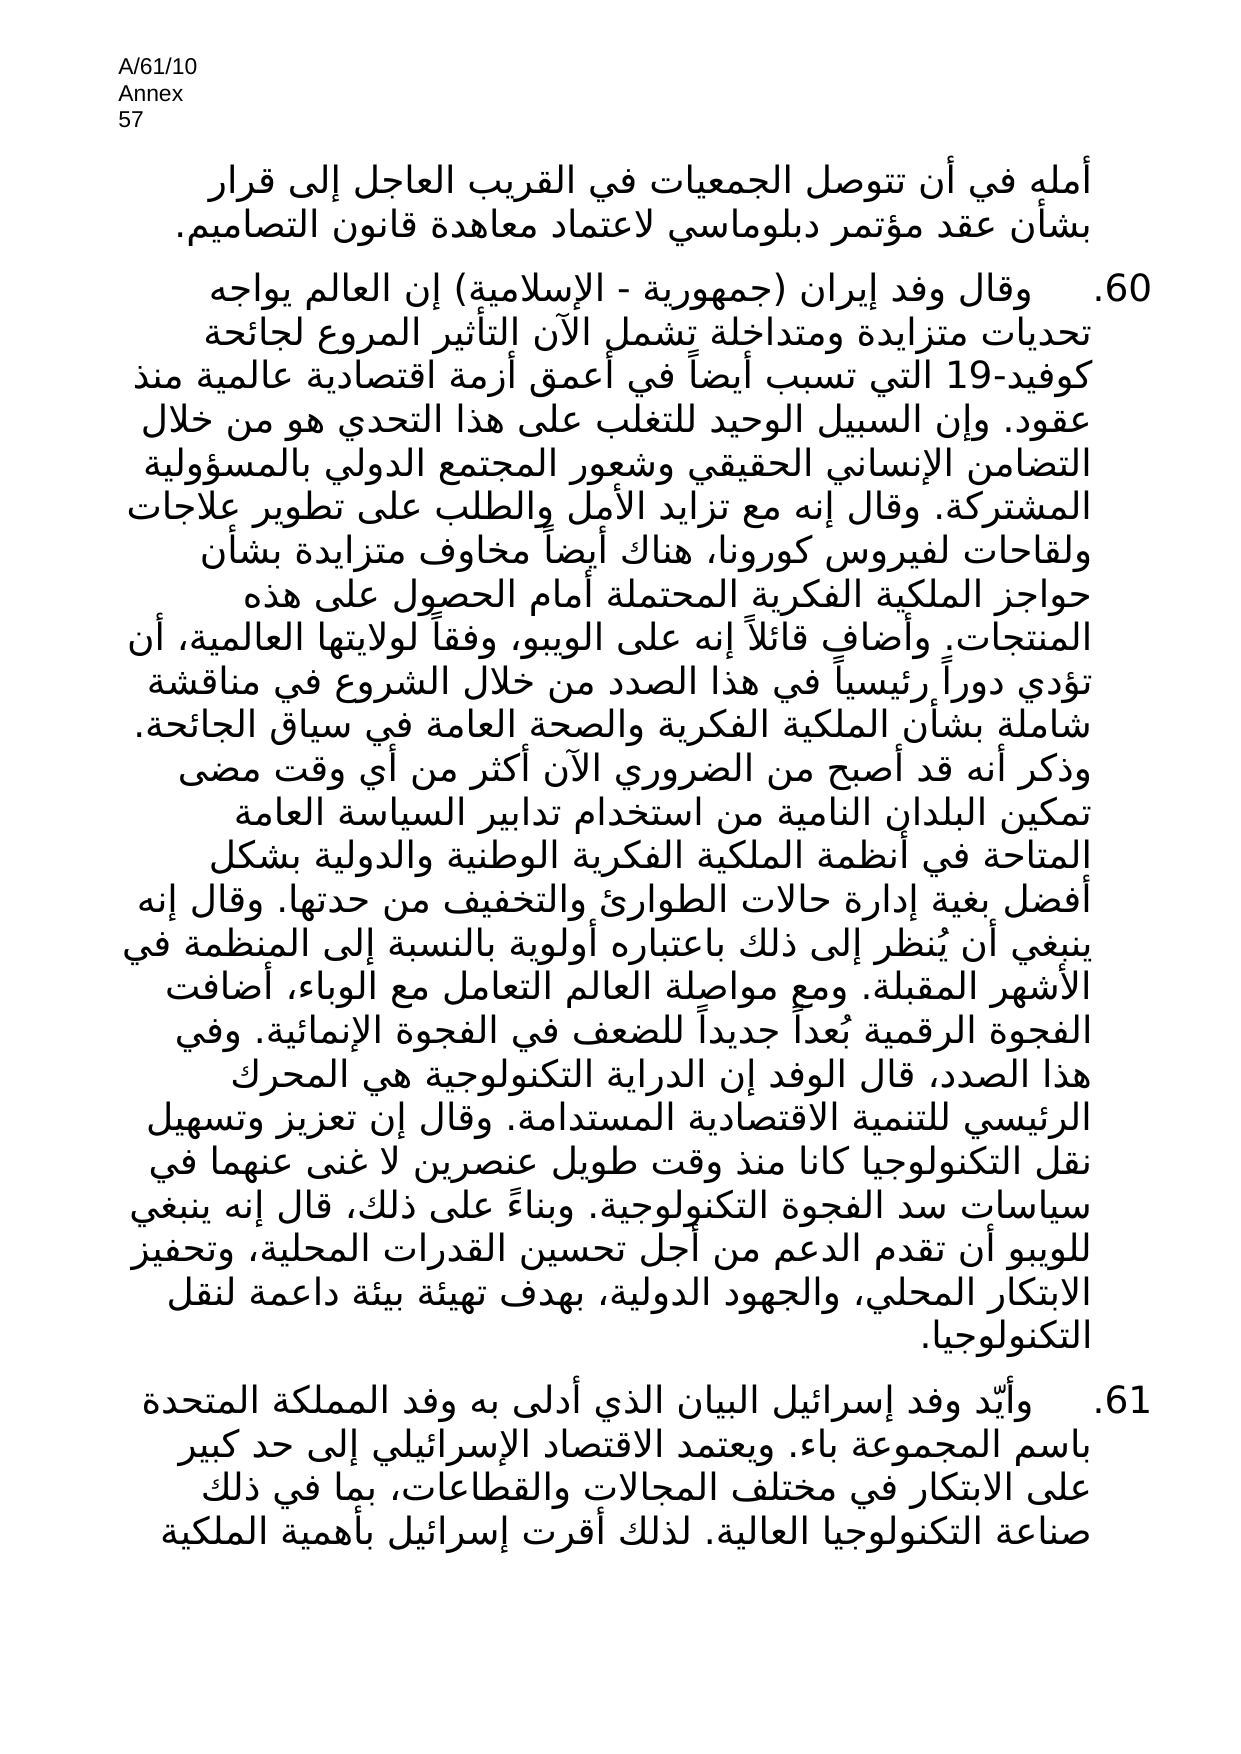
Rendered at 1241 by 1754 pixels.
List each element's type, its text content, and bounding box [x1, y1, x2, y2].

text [118, 158, 1092, 246]
text وقال وفد إيران (جمهورية - الإسلامية) إن العالم يواجه تحديات متزايدة ومتداخلة تشمل الآن التأثير المروع لجائحة كوفيد-19 التي تسبب أيضاً في أعمق أزمة اقتصادية عالمية منذ عقود. وإن السبيل الوحيد للتغلب على هذا التحدي هو من خلال التضامن الإنساني الحقيقي وشعور المجتمع الدولي بالمسؤولية المشتركة. وقال إنه مع تزايد الأمل والطلب على تطوير علاجات ولقاحات لفيروس كورونا، هناك أيضاً مخاوف متزايدة بشأن حواجز الملكية الفكرية المحتملة أمام الحصول على هذه المنتجات. وأضاف قائلاً إنه على الويبو، وفقاً لولايتها العالمية، أن تؤدي دوراً رئيسياً في هذا الصدد من خلال الشروع في مناقشة شاملة بشأن الملكية الفكرية والصحة العامة في سياق الجائحة. وذكر أنه قد أصبح من الضروري الآن أكثر من أي وقت مضى تمكين البلدان النامية من استخدام تدابير السياسة العامة المتاحة في أنظمة الملكية الفكرية الوطنية والدولية بشكل أفضل بغية إدارة حالات الطوارئ والتخفيف من حدتها. وقال إنه ينبغي أن يُنظر إلى ذلك باعتباره أولوية بالنسبة إلى المنظمة في الأشهر المقبلة. ومع مواصلة العالم التعامل مع الوباء، أضافت الفجوة الرقمية بُعداً جديداً للضعف في الفجوة الإنمائية. وفي هذا الصدد، قال الوفد إن الدراية التكنولوجية هي المحرك الرئيسي للتنمية الاقتصادية المستدامة. وقال إن تعزيز وتسهيل نقل التكنولوجيا كانا منذ وقت طويل عنصرين لا غنى عنهما في سياسات سد الفجوة التكنولوجية. وبناءً على ذلك، قال إنه ينبغي للويبو أن تقدم الدعم من أجل تحسين القدرات المحلية، وتحفيز الابتكار المحلي، والجهود الدولية، بهدف تهيئة بيئة داعمة لنقل التكنولوجيا. [118, 267, 1092, 1358]
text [118, 1379, 1092, 1553]
